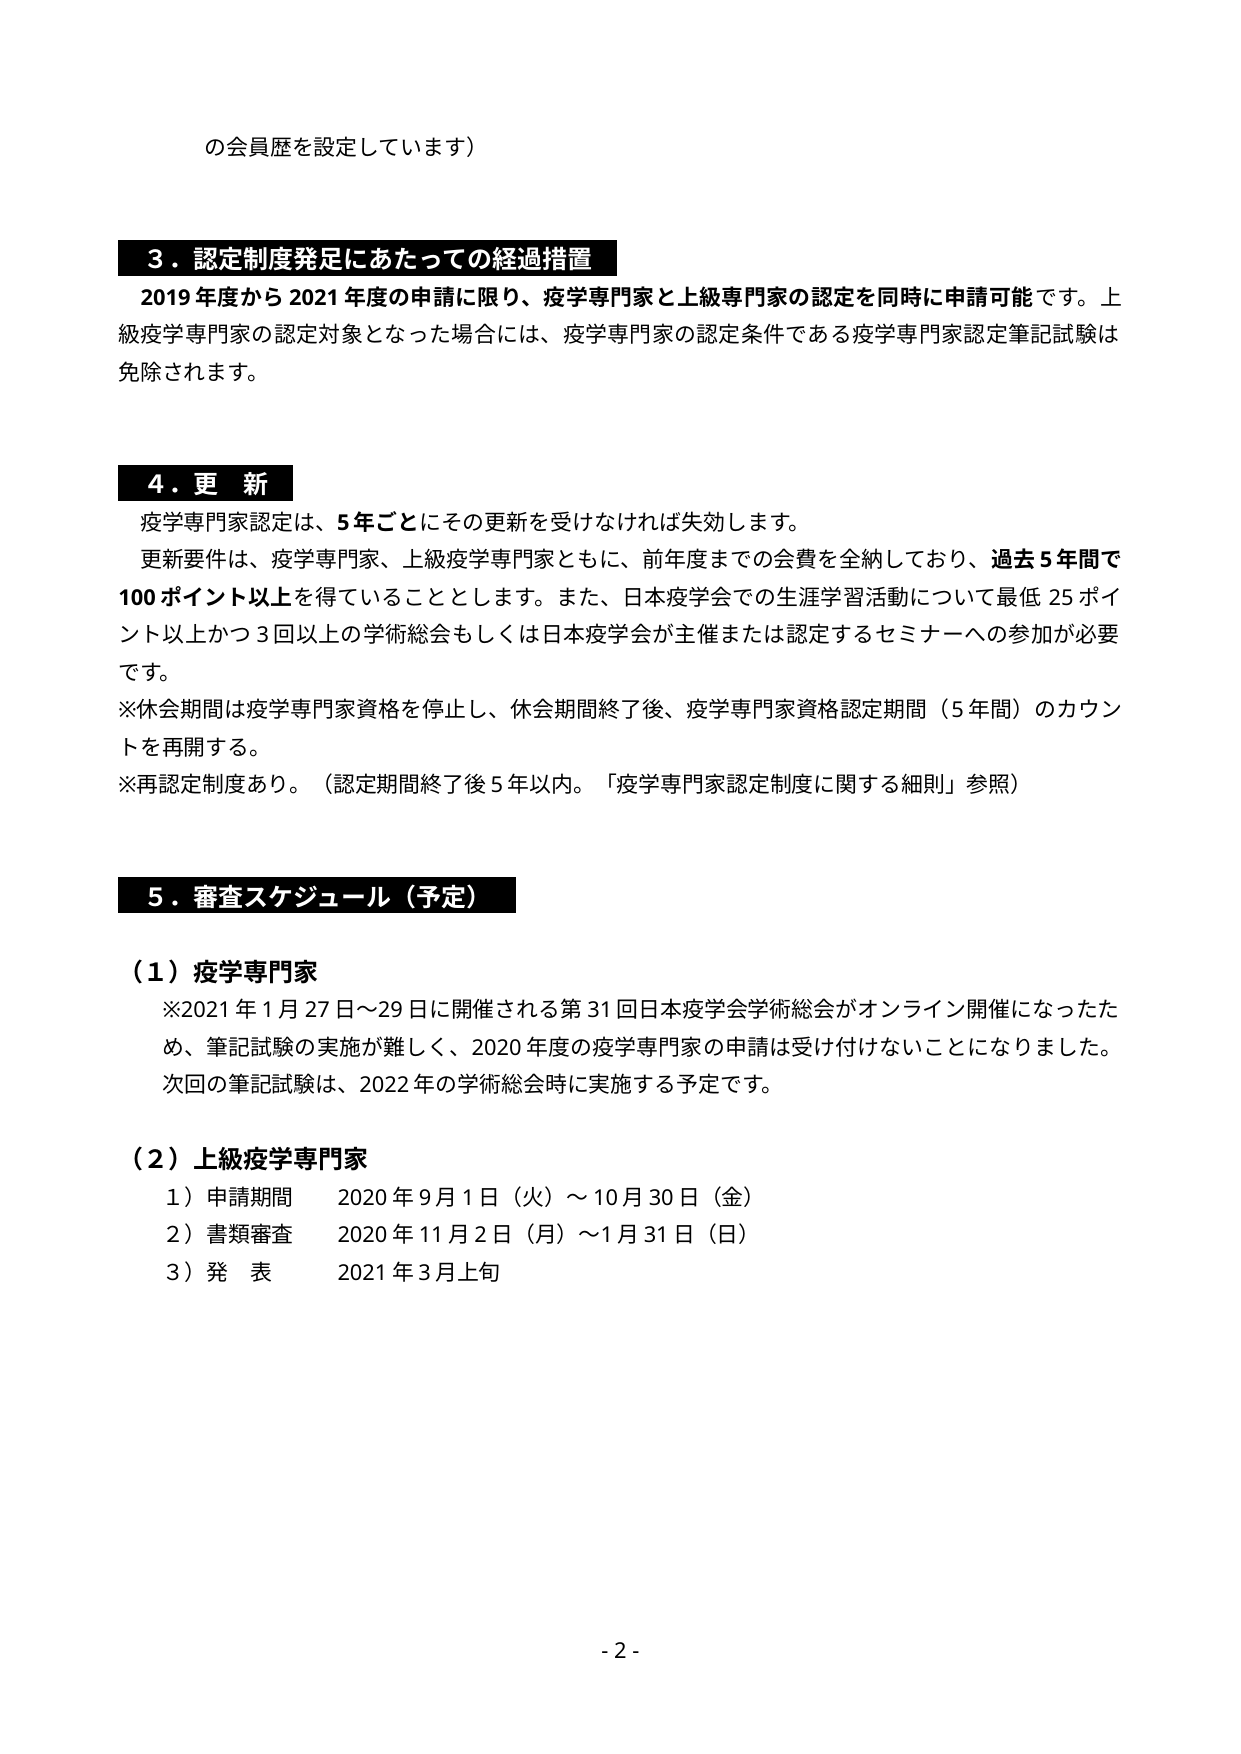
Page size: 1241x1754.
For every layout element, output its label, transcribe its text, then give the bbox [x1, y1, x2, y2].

text ３）発 表 2021年3月上旬 [118, 1252, 1122, 1289]
text ※休会期間は疫学専門家資格を停止し、休会期間終了後、疫学専門家資格認定期間（5年間）のカウントを再開する。 [118, 689, 1122, 764]
text 疫学専門家認定は、5年ごとにその更新を受けなければ失効します。 [118, 502, 1122, 539]
text ４．更 新 [118, 464, 1122, 502]
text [162, 127, 1122, 164]
text ２）書類審査 2020年 11月2日（月）～1月31日（日） [118, 1214, 1122, 1252]
text ３．認定制度発足にあたっての経過措置 [118, 239, 1122, 277]
text １）申請期間 2020年 9月1日（火）～ 10月30日（金） [118, 1177, 1122, 1214]
text ※2021年1月27日～29日に開催される第31回日本疫学会学術総会がオンライン開催になったため、筆記試験の実施が難しく、2020年度の疫学専門家の申請は受け付けないことになりました。次回の筆記試験は、2022年の学術総会時に実施する予定です。 [162, 989, 1122, 1102]
text 2019年度から2021年度の申請に限り、疫学専門家と上級専門家の認定を同時に申請可能です。上級疫学専門家の認定対象となった場合には、疫学専門家の認定条件である疫学専門家認定筆記試験は免除されます。 [118, 277, 1122, 389]
text ５．審査スケジュール（予定） [118, 877, 1122, 914]
text （１）疫学専門家 [118, 952, 1122, 989]
text ※再認定制度あり。（認定期間終了後5年以内。「疫学専門家認定制度に関する細則」参照） [118, 764, 1122, 802]
text 更新要件は、疫学専門家、上級疫学専門家ともに、前年度までの会費を全納しており、過去5年間で100ポイント以上を得ていることとします。また、日本疫学会での生涯学習活動について最低25ポイント以上かつ3回以上の学術総会もしくは日本疫学会が主催または認定するセミナーへの参加が必要です。 [118, 539, 1122, 689]
text （２）上級疫学専門家 [118, 1139, 1122, 1177]
